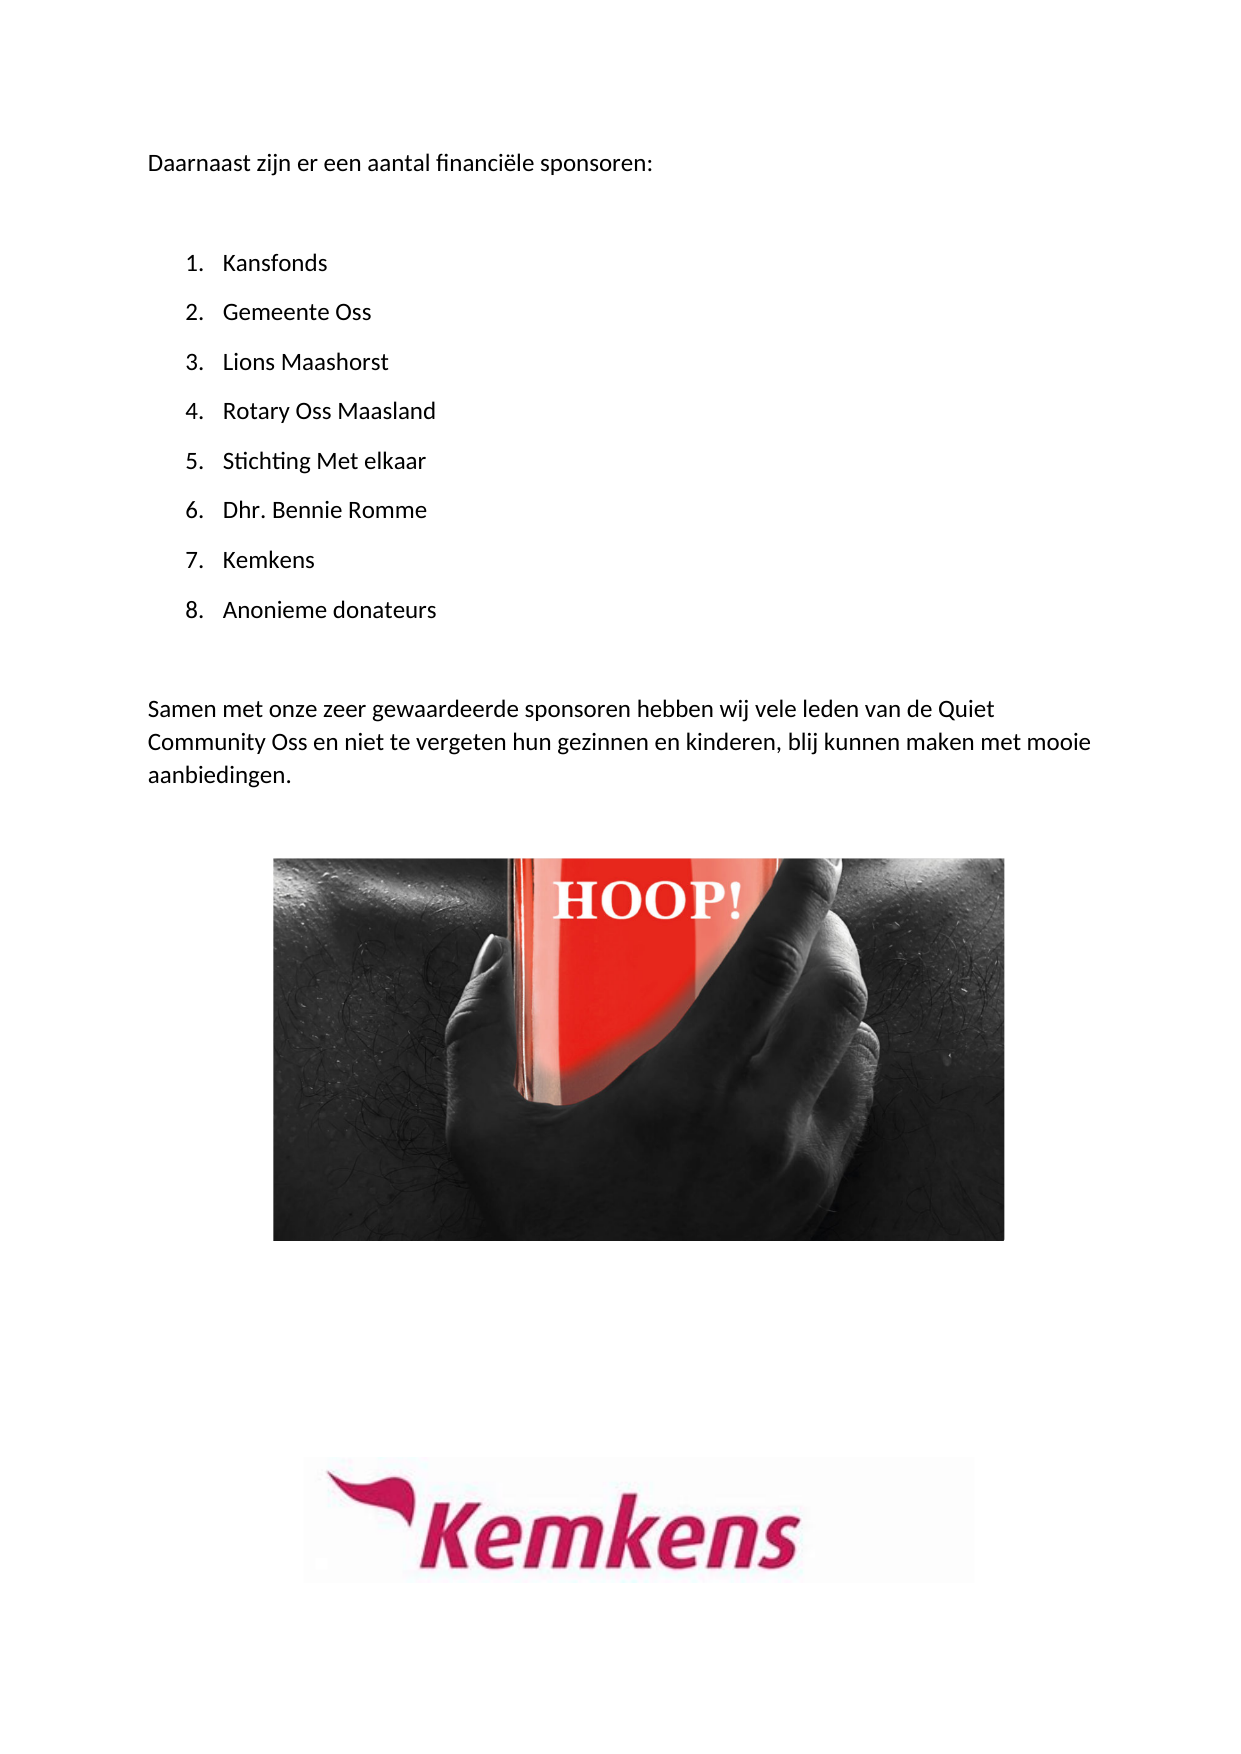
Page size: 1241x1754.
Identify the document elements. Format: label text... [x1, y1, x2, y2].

list Dhr. Bennie Romme [185, 495, 1093, 525]
list Anonieme donateurs [185, 594, 1093, 624]
list Kemkens [185, 544, 1093, 575]
picture [303, 1457, 975, 1583]
text Daarnaast zijn er een aantal financiële sponsoren: [148, 148, 1093, 178]
picture [273, 858, 1005, 1241]
text Samen met onze zeer gewaardeerde sponsoren hebben wij vele leden van de Quiet Community Oss en niet te vergeten hun gezinnen en kinderen, blij kunnen maken met mooie aanbiedingen. [148, 693, 1093, 789]
list Rotary Oss Maasland [185, 396, 1093, 426]
list Gemeente Oss [185, 296, 1093, 327]
list Stichting Met elkaar [185, 445, 1093, 476]
list Lions Maashorst [185, 346, 1093, 376]
list Kansfonds [185, 247, 1093, 277]
